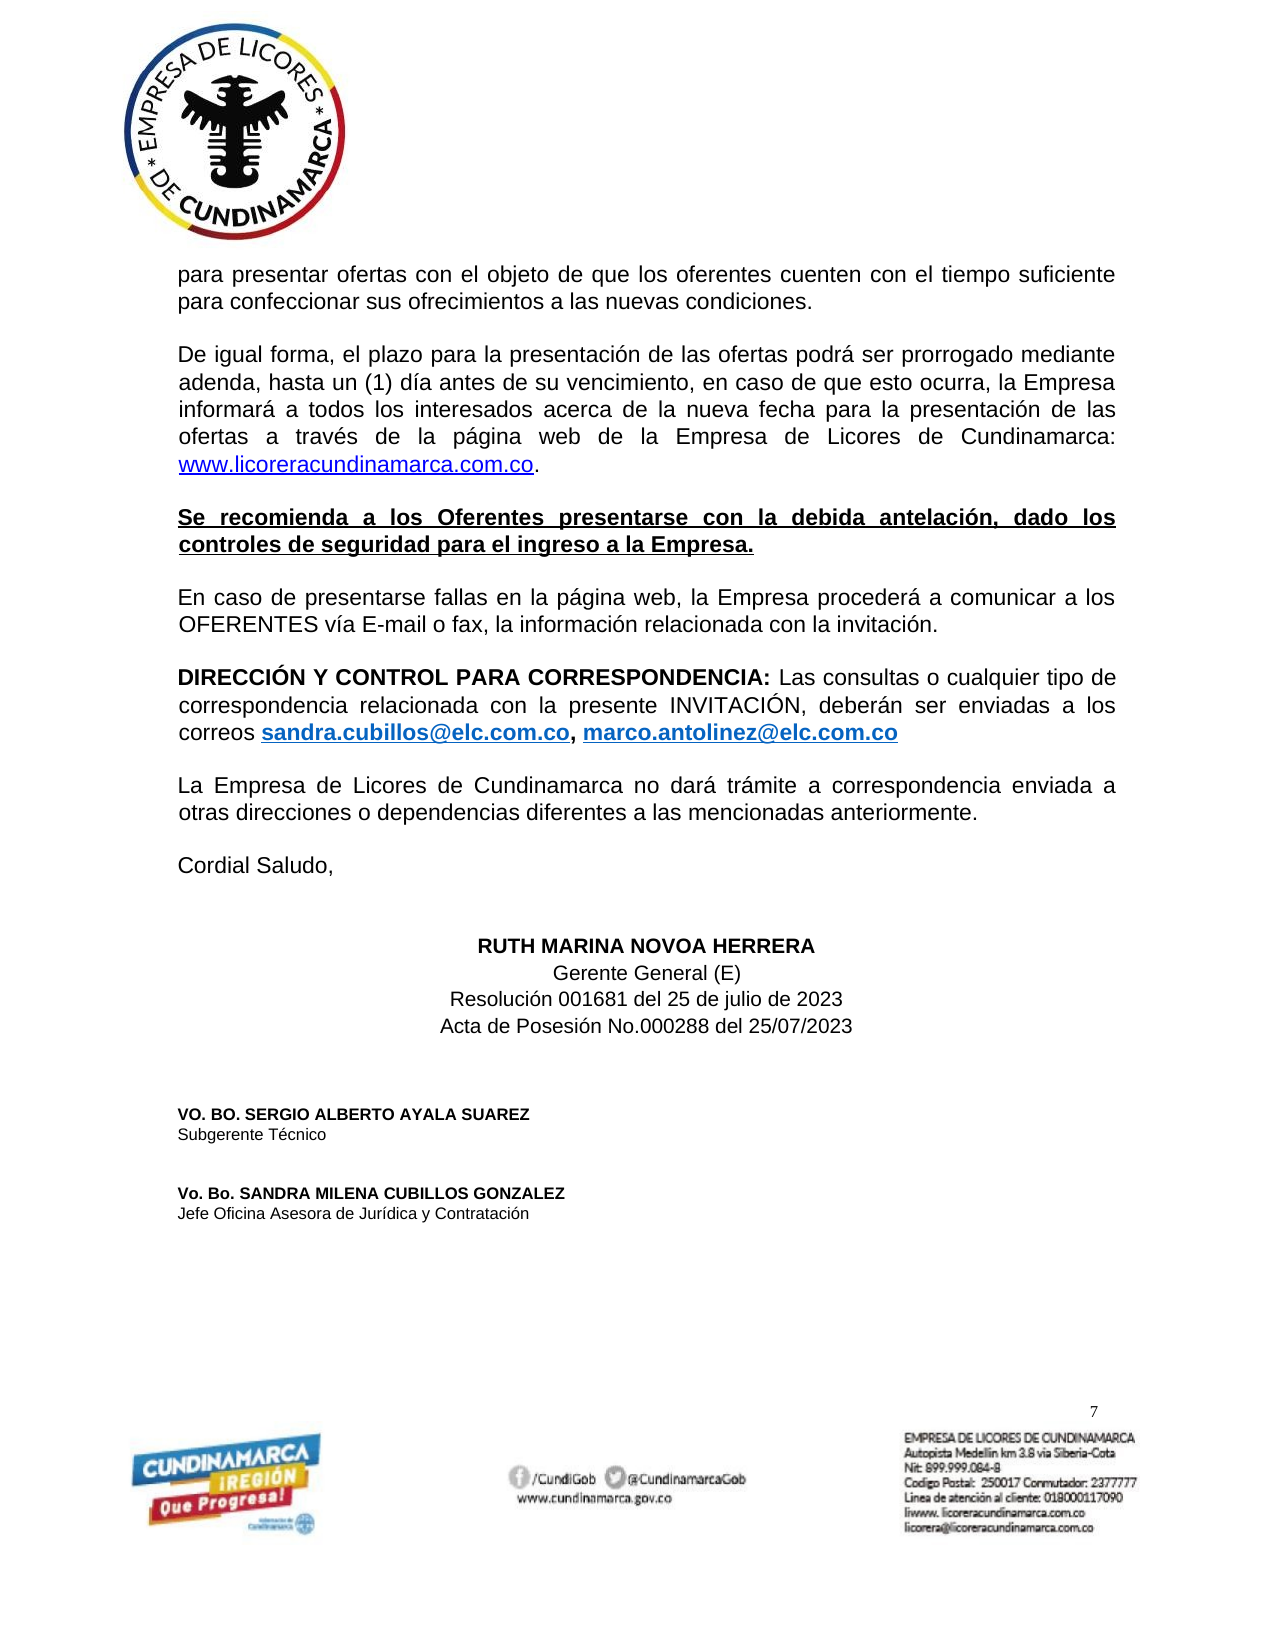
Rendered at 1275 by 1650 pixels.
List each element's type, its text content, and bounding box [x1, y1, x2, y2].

text DIRECCIÓN Y CONTROL PARA CORRESPONDENCIA: Las consultas o cualquier tipo de correspondencia relacionada con la presente INVITACIÓN, deberán ser enviadas a los correos sandra.cubillos@elc.com.co, marco.antolinez@elc.com.co [177, 664, 1117, 745]
text Cordial Saludo, [177, 852, 1117, 878]
picture [75, 11, 396, 251]
text En caso de presentarse fallas en la página web, la Empresa procederá a comunicar a los OFERENTES vía E-mail o fax, la información relacionada con la invitación. [177, 584, 1117, 638]
text RUTH MARINA NOVOA HERRERA [176, 934, 1117, 958]
picture [50, 1421, 1147, 1545]
text De igual forma, el plazo para la presentación de las ofertas podrá ser prorrogado mediante adenda, hasta un (1) día antes de su vencimiento, en caso de que esto ocurra, la Empresa informará a todos los interesados acerca de la nueva fecha para la presentación de las ofertas a través de la página web de la Empresa de Licores de Cundinamarca: www.licoreracundinamarca.com.co. [177, 341, 1117, 477]
text Jefe Oficina Asesora de Jurídica y Contratación [177, 1204, 1117, 1223]
text Subgerente Técnico [177, 1124, 1117, 1143]
subtitle VO. BO. SERGIO ALBERTO AYALA SUAREZ [177, 1104, 1117, 1124]
text Gerente General (E) [177, 961, 1117, 985]
text Acta de Posesión No.000288 del 25/07/2023 [176, 1013, 1117, 1037]
text Se recomienda a los Oferentes presentarse con la debida antelación, dado los controles de seguridad para el ingreso a la Empresa. [177, 503, 1117, 557]
text Resolución 001681 del 25 de julio de 2023 [176, 987, 1117, 1011]
text La Empresa de Licores de Cundinamarca no dará trámite a correspondencia enviada a otras direcciones o dependencias diferentes a las mencionadas anteriormente. [177, 772, 1117, 826]
text Vo. Bo. SANDRA MILENA CUBILLOS GONZALEZ [177, 1184, 1117, 1203]
